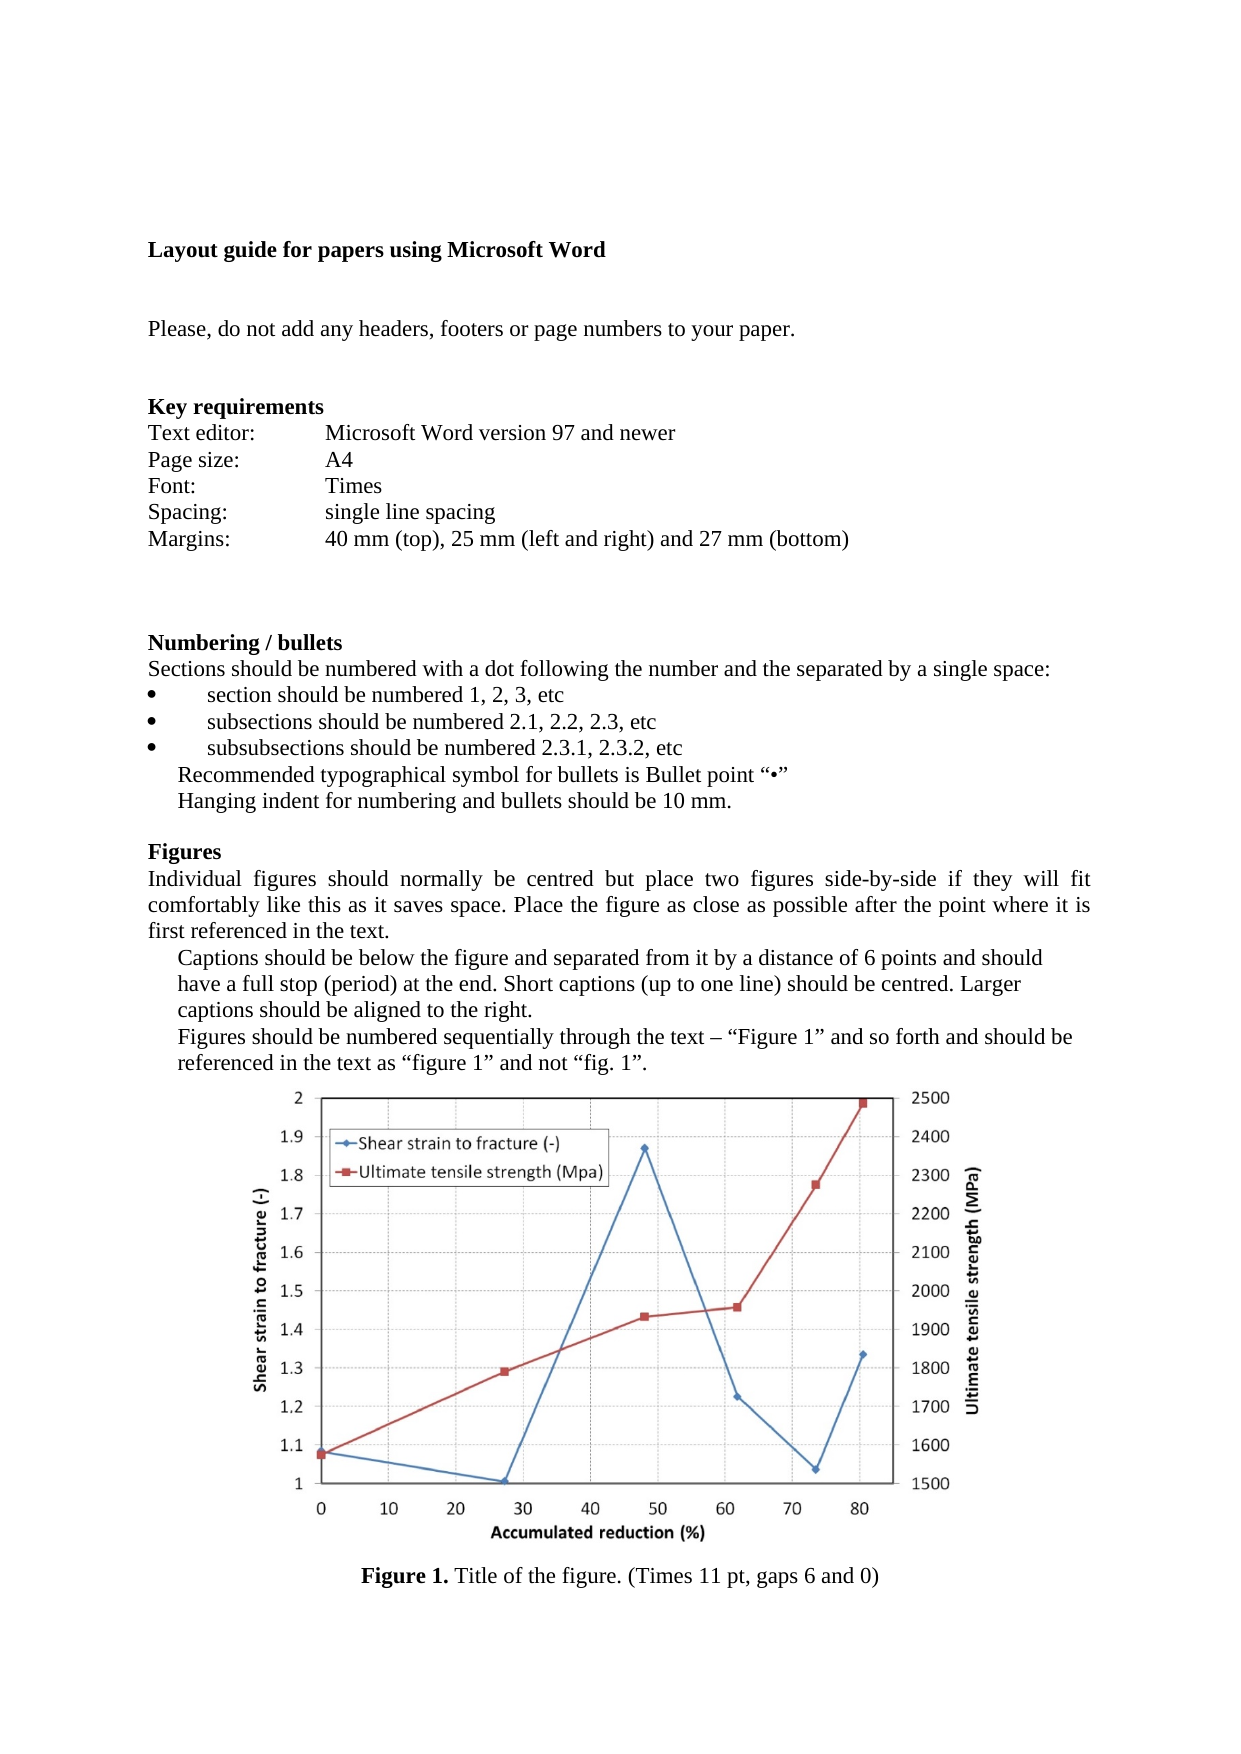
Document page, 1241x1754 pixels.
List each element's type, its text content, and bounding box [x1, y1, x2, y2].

text Spacing: single line spacing [148, 498, 1092, 525]
text Sections should be numbered with a dot following the number and the separated by a single space: [148, 655, 1092, 682]
text Text editor: Microsoft Word version 97 and newer [148, 419, 1092, 446]
text Numbering / bullets [148, 629, 1092, 655]
list subsubsections should be numbered 2.3.1, 2.3.2, etc [148, 734, 1092, 761]
text Recommended typographical symbol for bullets is Bullet point “•” [177, 761, 1092, 787]
text Page size: A4 [148, 446, 1092, 472]
text Captions should be below the figure and separated from it by a distance of 6 points and should have a full stop (period) at the end. Short captions (up to one line) should be centred. Larger captions should be aligned to the right. [177, 944, 1092, 1023]
text Font: Times [148, 472, 1092, 498]
text Figure 1. Title of the figure. (Times 11 pt, gaps 6 and 0) [148, 1562, 1092, 1588]
text Please, do not add any headers, footers or page numbers to your paper. [148, 315, 1092, 342]
text Key requirements [148, 393, 1092, 419]
text Figures [148, 838, 1092, 865]
text Layout guide for papers using Microsoft Word [148, 236, 1092, 263]
list section should be numbered 1, 2, 3, etc [148, 682, 1092, 708]
text Individual figures should normally be centred but place two figures side-by-side if they will fit comfortably like this as it saves space. Place the figure as close as possible after the point where it is first referenced in the text. [148, 865, 1092, 944]
text Figures should be numbered sequentially through the text – “Figure 1” and so forth and should be referenced in the text as “figure 1” and not “fig. 1”. [177, 1023, 1092, 1076]
text Hanging indent for numbering and bullets should be 10 mm. [177, 787, 1092, 813]
list subsections should be numbered 2.1, 2.2, 2.3, etc [148, 708, 1092, 734]
text Margins: 40 mm (top), 25 mm (left and right) and 27 mm (bottom) [148, 525, 1092, 551]
picture [246, 1088, 994, 1550]
